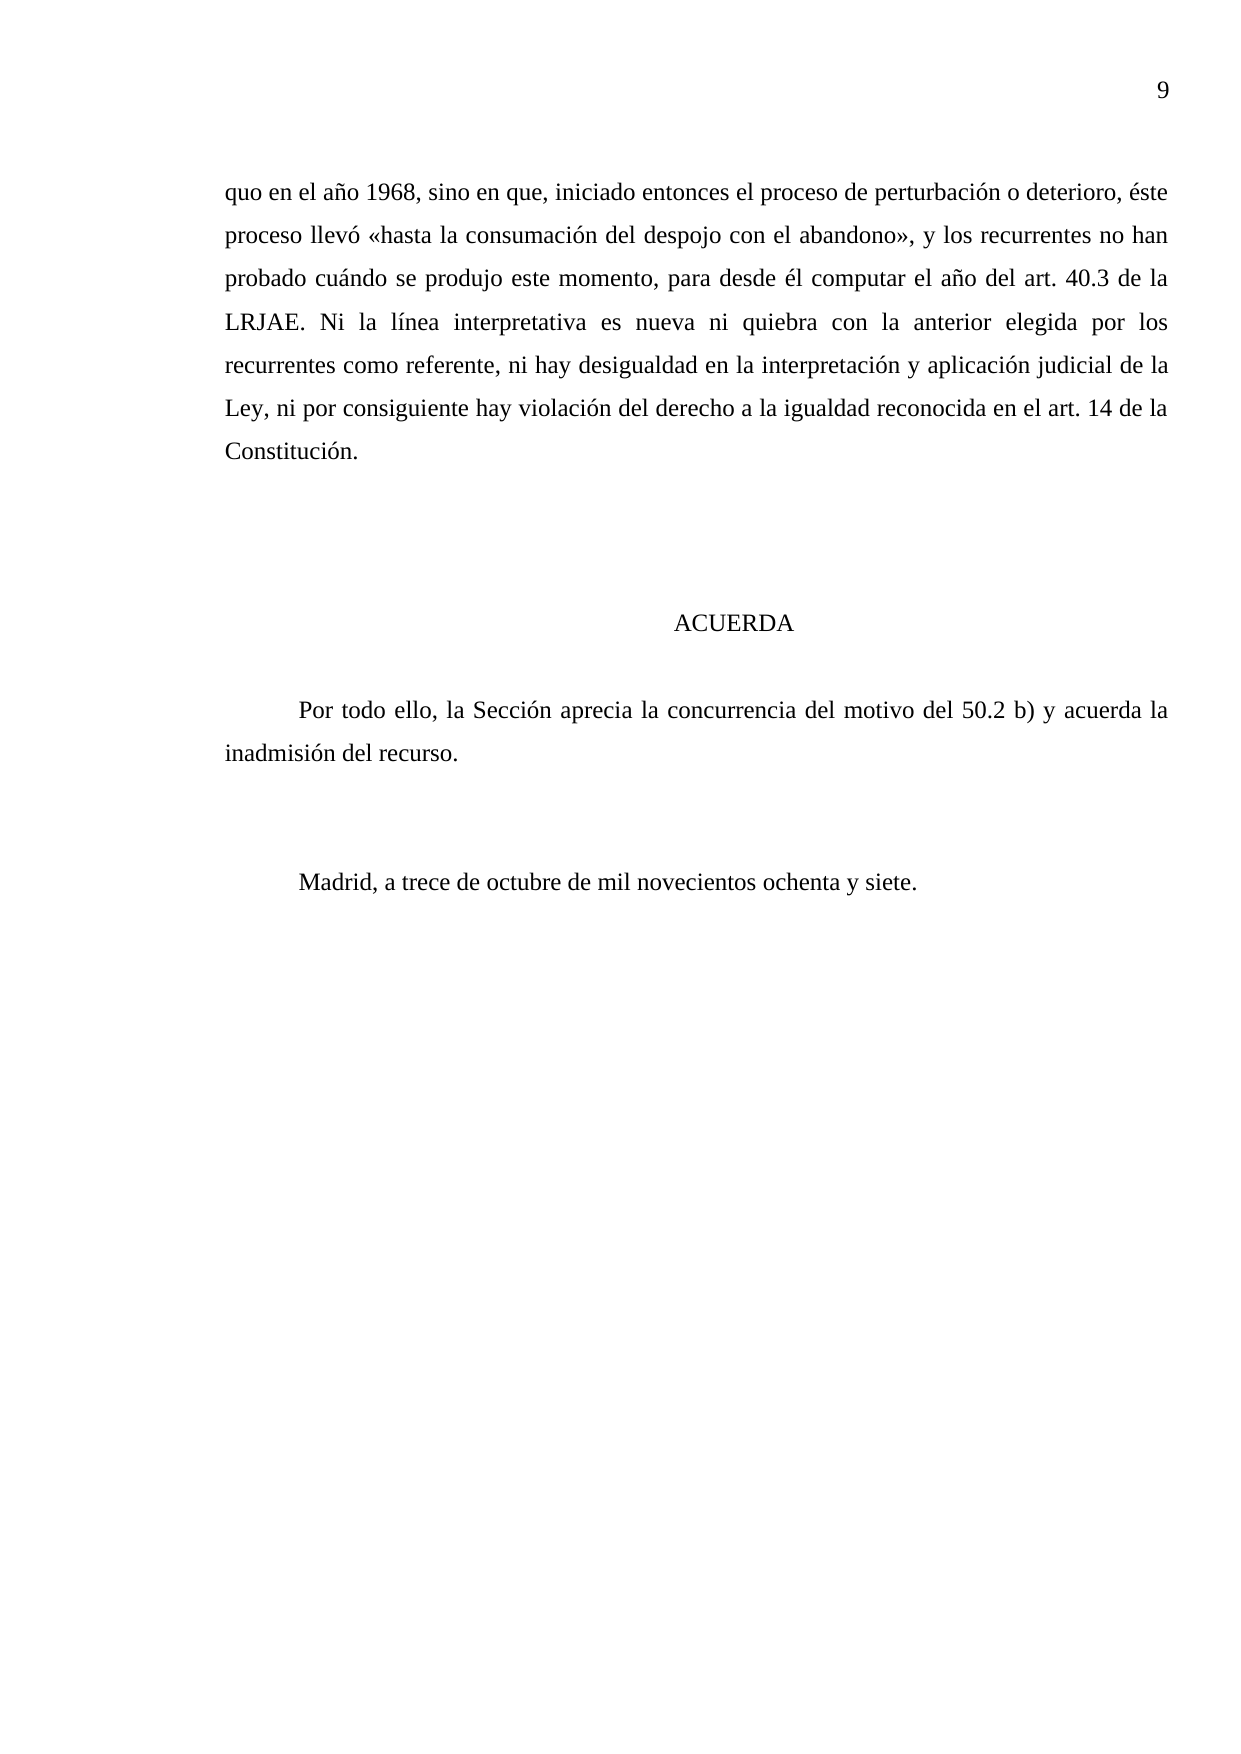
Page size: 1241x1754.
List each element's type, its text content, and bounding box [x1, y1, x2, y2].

text Por todo ello, la Sección aprecia la concurrencia del motivo del 50.2 b) y acuerda la inadmisión del recurso. [224, 695, 1169, 767]
text Madrid, a trece de octubre de mil novecientos ochenta y siete. [224, 867, 1169, 896]
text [224, 177, 1169, 465]
text ACUERDA [224, 608, 1169, 637]
